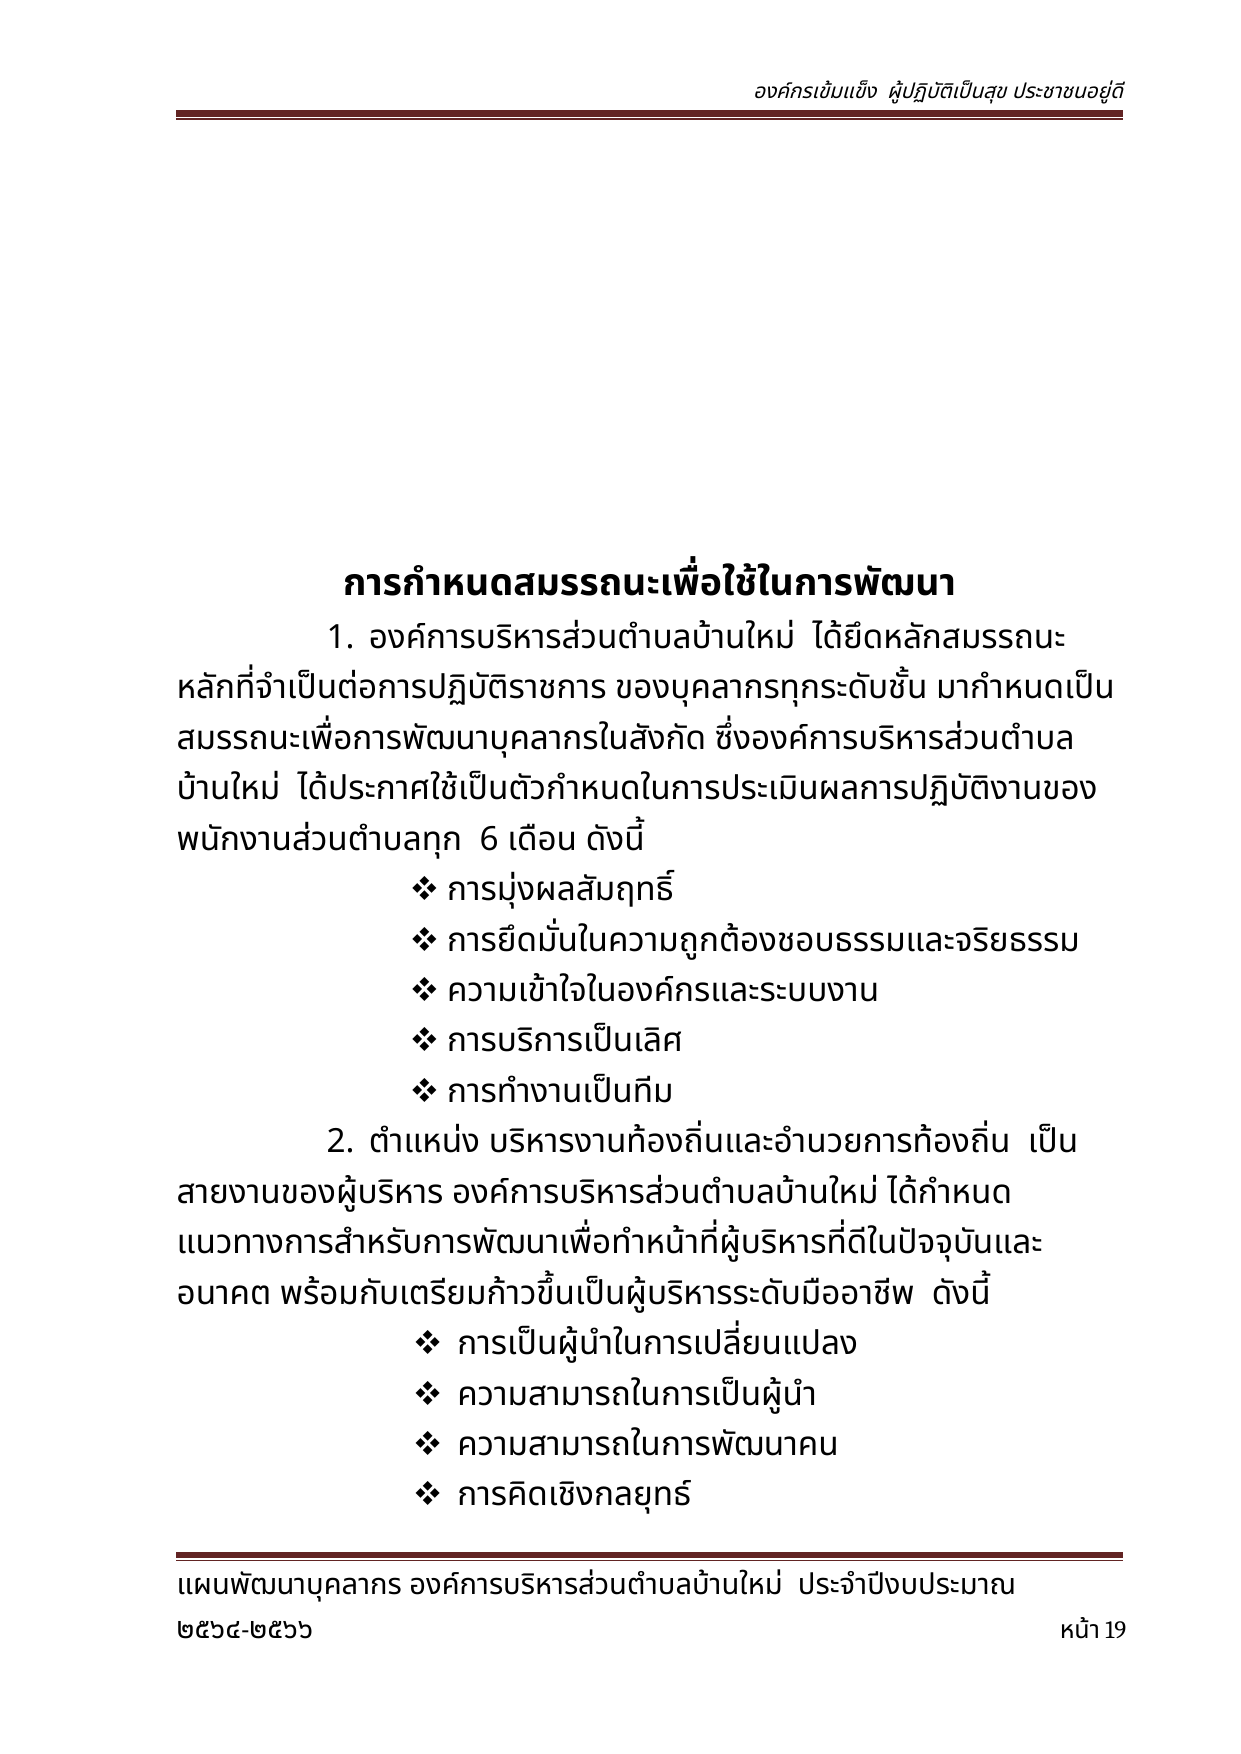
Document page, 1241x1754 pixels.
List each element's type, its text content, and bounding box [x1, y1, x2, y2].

list ความสามารถในการเป็นผู้นำ [413, 1369, 1123, 1420]
list การบริการเป็นเลิศ [409, 1016, 1123, 1067]
list การทำงานเป็นทีม [409, 1067, 1123, 1117]
list ความสามารถในการพัฒนาคน [413, 1420, 1123, 1470]
text การกำหนดสมรรถนะเพื่อใช้ในการพัฒนา [176, 556, 1123, 613]
list องค์การบริหารส่วนตำบลบ้านใหม่ ได้ยึดหลักสมรรถนะหลักที่จำเป็นต่อการปฏิบัติราชการ ของบุคลากรทุกระดับชั้น มากำหนดเป็นสมรรถนะเพื่อการพัฒนาบุคลากรในสังกัด ซึ่งองค์การบริหารส่วนตำบลบ้านใหม่ ได้ประกาศใช้เป็นตัวกำหนดในการประเมินผลการปฏิบัติงานของพนักงานส่วนตำบลทุก 6 เดือน ดังนี้ [176, 613, 1123, 865]
list การยึดมั่นในความถูกต้องชอบธรรมและจริยธรรม [409, 916, 1123, 966]
list ตำแหน่ง บริหารงานท้องถิ่นและอำนวยการท้องถิ่น เป็นสายงานของผู้บริหาร องค์การบริหารส่วนตำบลบ้านใหม่ ได้กำหนด แนวทางการสำหรับการพัฒนาเพื่อทำหน้าที่ผู้บริหารที่ดีในปัจจุบันและอนาคต พร้อมกับเตรียมก้าวขึ้นเป็นผู้บริหารระดับมืออาชีพ ดังนี้ [176, 1117, 1123, 1319]
list การคิดเชิงกลยุทธ์ [413, 1470, 1123, 1521]
list การมุ่งผลสัมฤทธิ์ [409, 865, 1123, 916]
list การเป็นผู้นำในการเปลี่ยนแปลง [413, 1319, 1123, 1369]
list ความเข้าใจในองค์กรและระบบงาน [409, 966, 1123, 1016]
